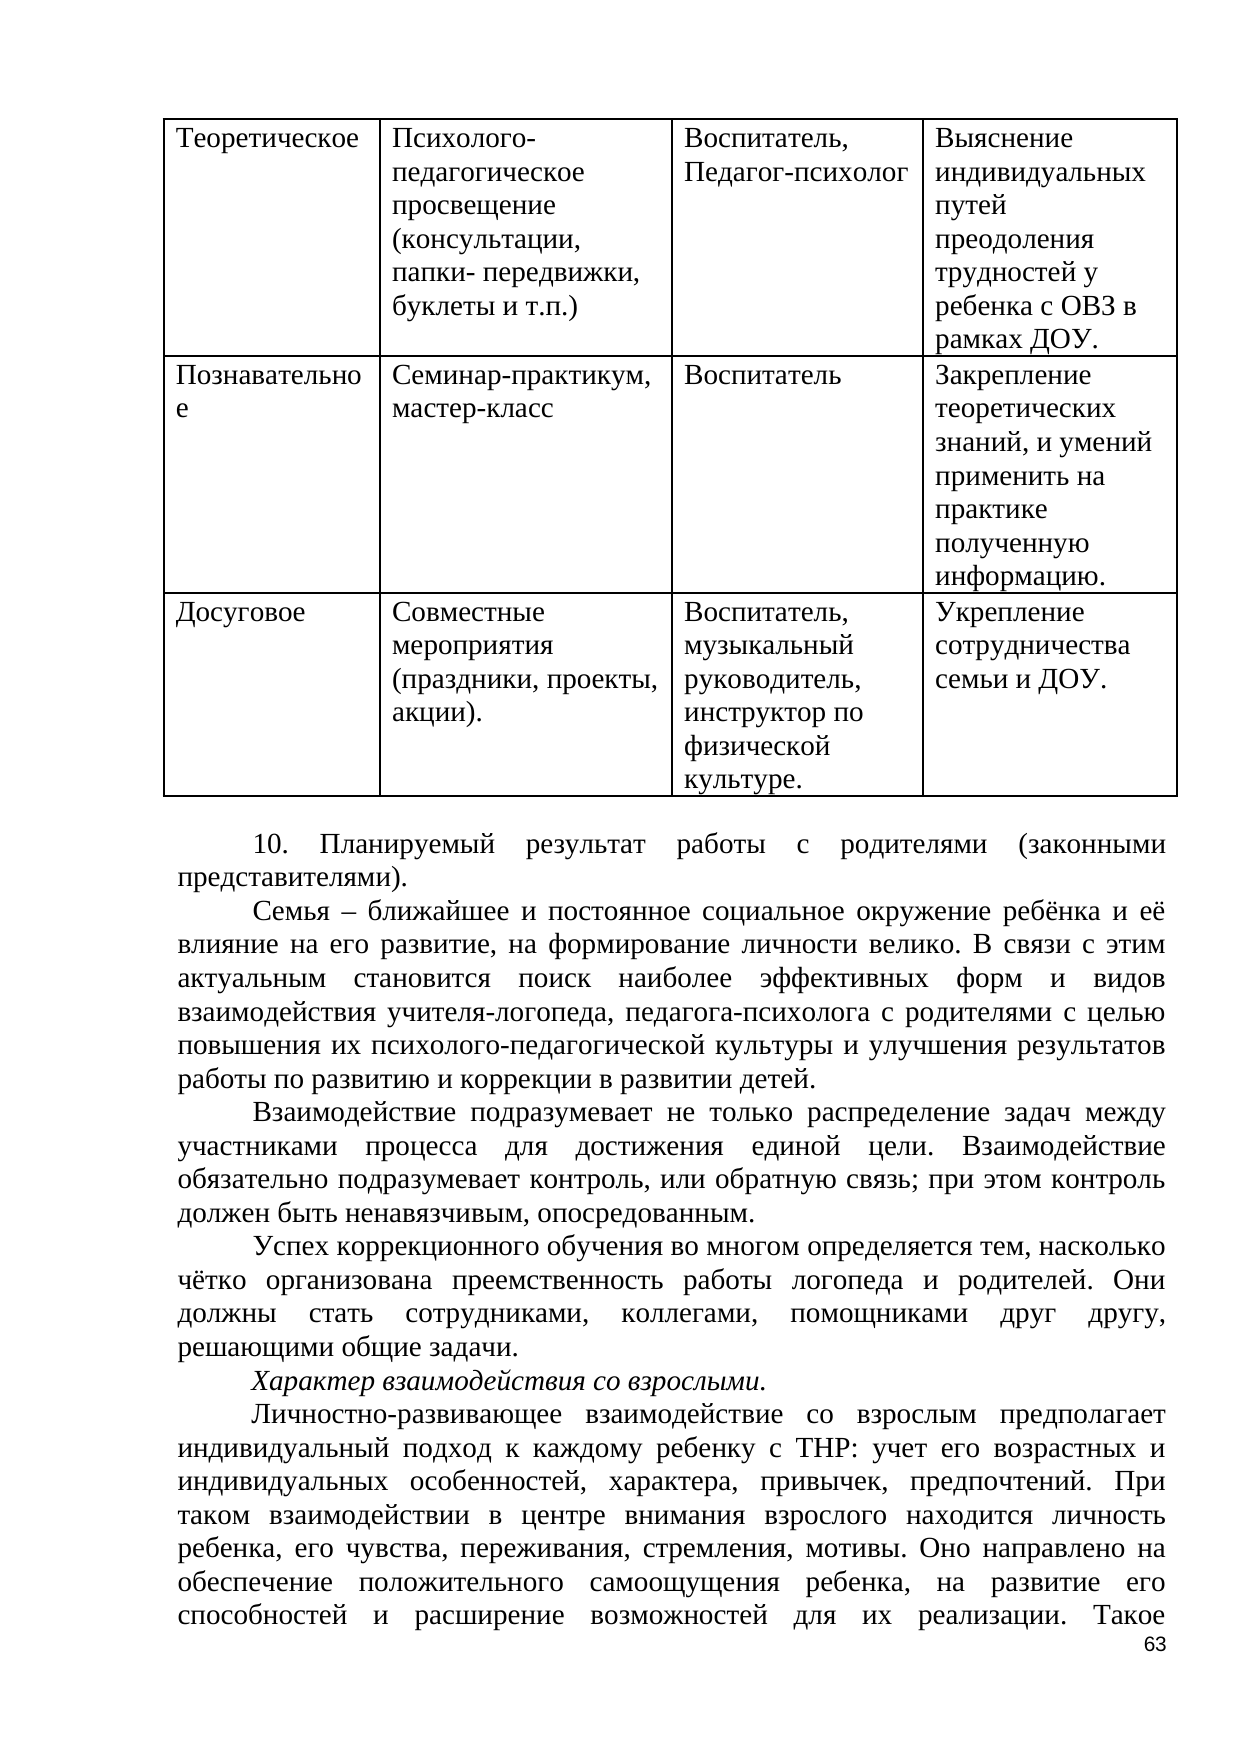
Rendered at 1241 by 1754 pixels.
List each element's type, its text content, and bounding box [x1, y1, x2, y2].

table_cell Выяснение индивидуальных путей преодоления трудностей у ребенка с ОВЗ в рамках ДОУ. [924, 120, 1176, 355]
table_cell Психолого-педагогическое просвещение (консультации, папки- передвижки, буклеты и т.п.) [381, 120, 671, 355]
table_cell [673, 120, 922, 355]
table_cell Познавательное [165, 357, 379, 592]
table_cell Воспитатель [673, 357, 922, 592]
table_cell Укрепление сотрудничества семьи и ДОУ. [924, 594, 1176, 795]
text Семья – ближайшее и постоянное социальное окружение ребёнка и её влияние на его развитие, на формирование личности велико. В связи с этим актуальным становится поиск наиболее эффективных форм и видов взаимодействия учителя-логопеда, педагога-психолога с родителями с целью повышения их психолого-педагогической культуры и улучшения результатов работы по развитию и коррекции в развитии детей. [177, 893, 1167, 1094]
text 10. Планируемый результат работы с родителями (законными представителями). [177, 826, 1167, 893]
table_cell Воспитатель, музыкальный руководитель, инструктор по физической культуре. [673, 594, 922, 795]
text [177, 1396, 1167, 1631]
text Характер взаимодействия со взрослыми. [177, 1363, 1167, 1396]
table_cell Закрепление теоретических знаний, и умений применить на практике полученную информацию. [924, 357, 1176, 592]
table_cell Семинар-практикум, мастер-класс [381, 357, 671, 592]
text Взаимодействие подразумевает не только распределение задач между участниками процесса для достижения единой цели. Взаимодействие обязательно подразумевает контроль, или обратную связь; при этом контроль должен быть ненавязчивым, опосредованным. [177, 1094, 1167, 1228]
text Успех коррекционного обучения во многом определяется тем, насколько чётко организована преемственность работы логопеда и родителей. Они должны стать сотрудниками, коллегами, помощниками друг другу, решающими общие задачи. [177, 1228, 1167, 1363]
table_cell Досуговое [165, 594, 379, 795]
table_cell Теоретическое [165, 120, 379, 355]
table_cell Совместные мероприятия (праздники, проекты, акции). [381, 594, 671, 795]
